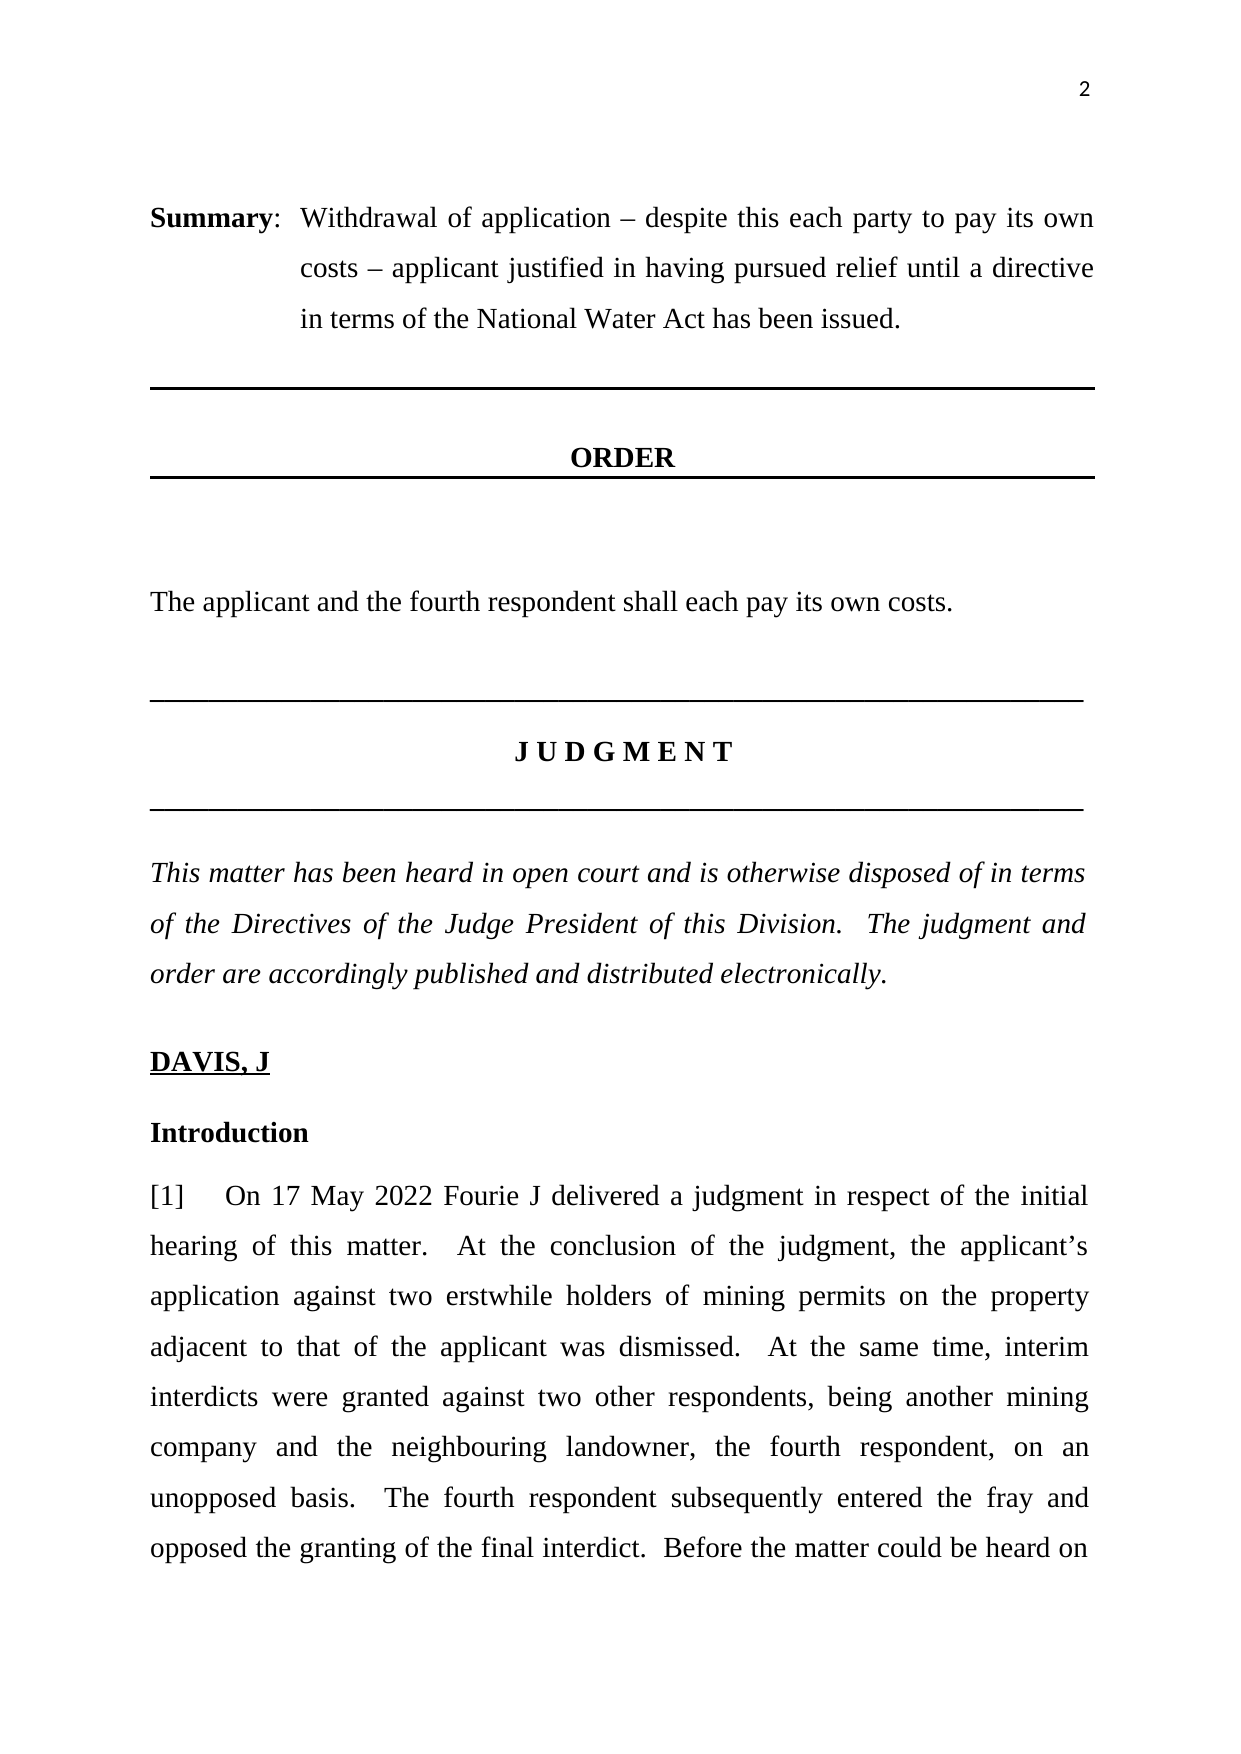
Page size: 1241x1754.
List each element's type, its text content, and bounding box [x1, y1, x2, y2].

text ORDER [150, 440, 1095, 476]
list DAVIS, J [150, 1044, 1090, 1078]
text J U D G M E N T [150, 734, 1096, 768]
list The applicant and the fourth respondent shall each pay its own costs. [150, 584, 1090, 617]
text ________________________________________________________________ [150, 780, 1096, 814]
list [150, 1178, 1090, 1564]
text ________________________________________________________________ [150, 671, 1095, 705]
text Summary: Withdrawal of application – despite this each party to pay its own costs – applicant justified in having pursued relief until a directive in terms of the National Water Act has been issued. [150, 200, 1095, 334]
list Introduction [150, 1115, 1090, 1149]
list This matter has been heard in open court and is otherwise disposed of in terms of the Directives of the Judge President of this Division. The judgment and order are accordingly published and distributed electronically. [150, 856, 1090, 990]
